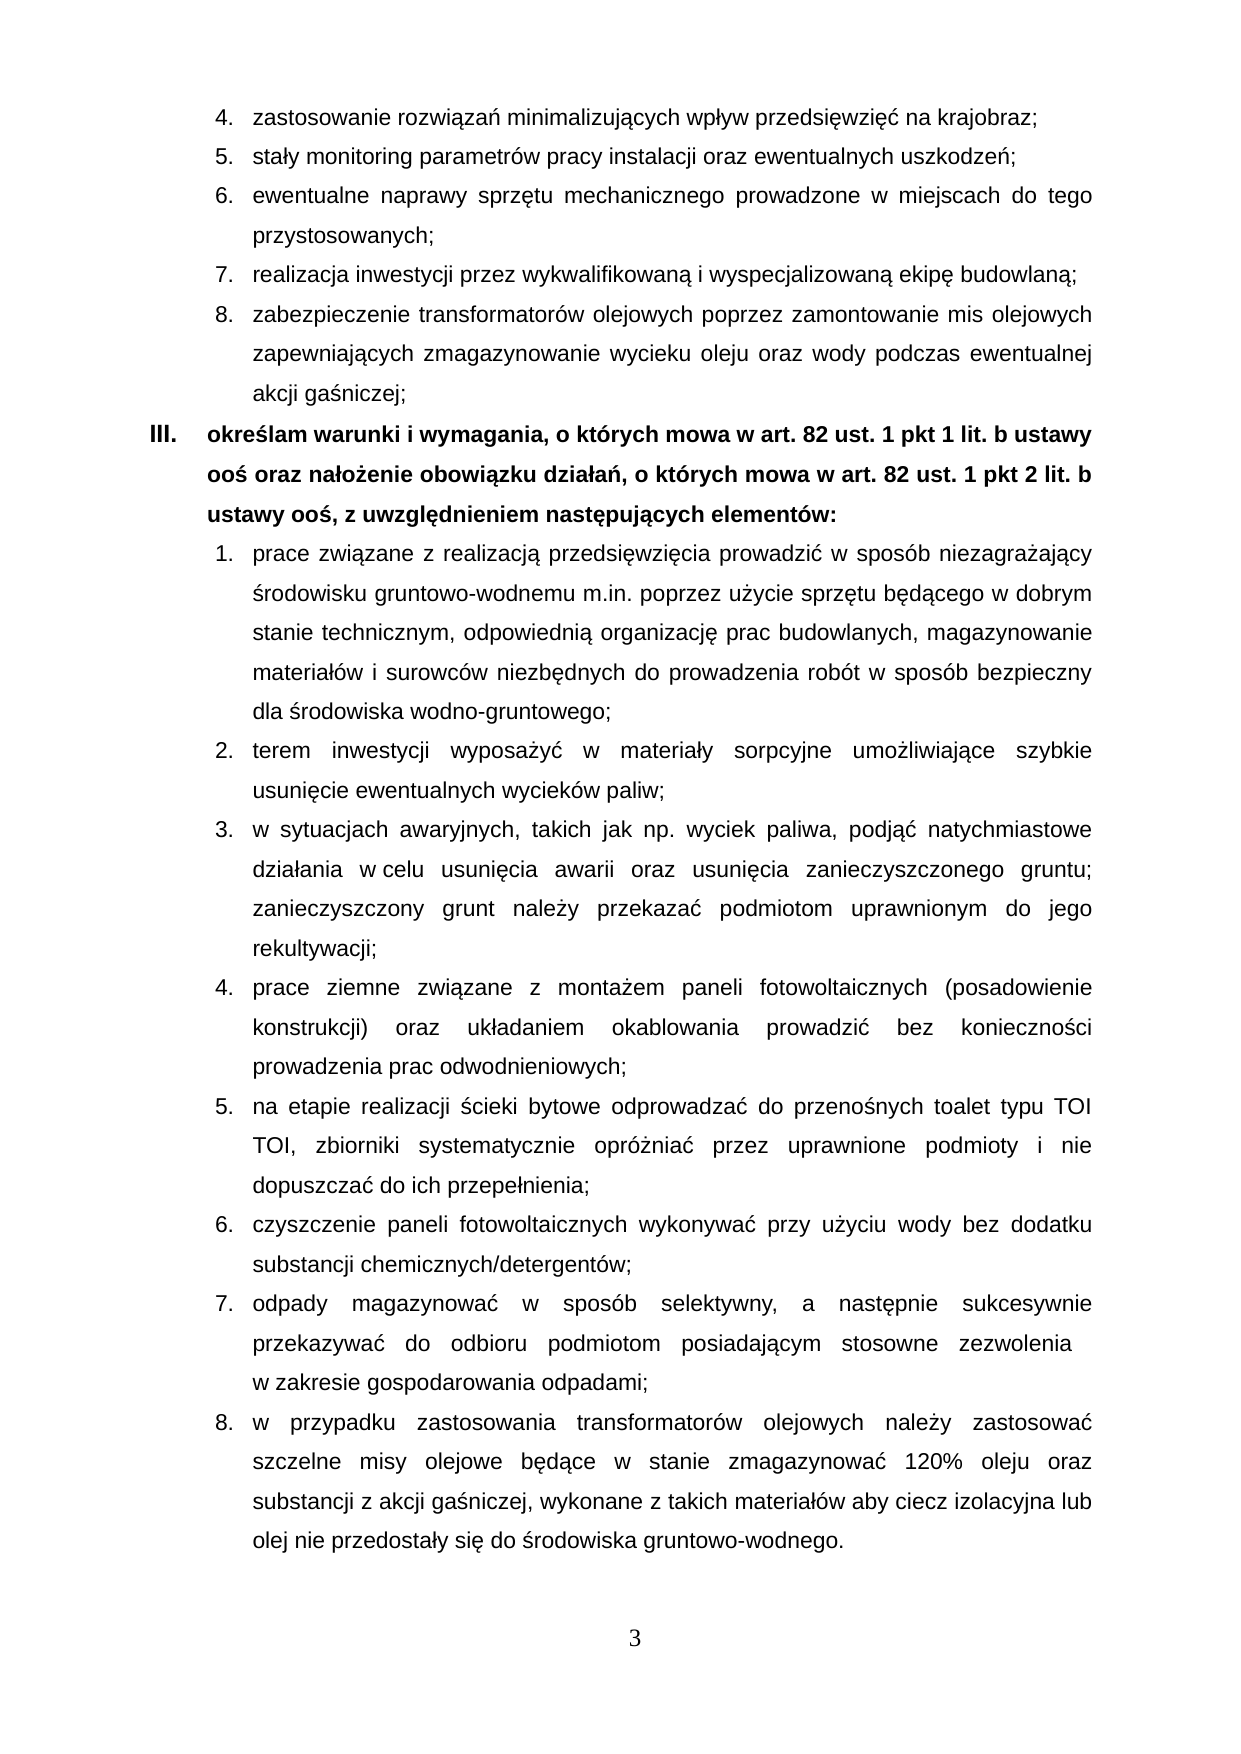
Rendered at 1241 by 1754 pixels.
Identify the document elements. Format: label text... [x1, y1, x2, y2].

list określam warunki i wymagania, o których mowa w art. 82 ust. 1 pkt 1 lit. b ustawy ooś oraz nałożenie obowiązku działań, o których mowa w art. 82 ust. 1 pkt 2 lit. b ustawy ooś, z uwzględnieniem następujących elementów: [177, 419, 1093, 527]
list odpady magazynować w sposób selektywny, a następnie sukcesywnie przekazywać do odbioru podmiotom posiadającym stosowne zezwolenia w zakresie gospodarowania odpadami; [215, 1290, 1093, 1396]
list czyszczenie paneli fotowoltaicznych wykonywać przy użyciu wody bez dodatku substancji chemicznych/detergentów; [215, 1211, 1093, 1277]
list zabezpieczenie transformatorów olejowych poprzez zamontowanie mis olejowych zapewniających zmagazynowanie wycieku oleju oraz wody podczas ewentualnej akcji gaśniczej; [215, 301, 1093, 406]
list w przypadku zastosowania transformatorów olejowych należy zastosować szczelne misy olejowe będące w stanie zmagazynować 120% oleju oraz substancji z akcji gaśniczej, wykonane z takich materiałów aby ciecz izolacyjna lub olej nie przedostały się do środowiska gruntowo-wodnego. [215, 1409, 1093, 1553]
list zastosowanie rozwiązań minimalizujących wpływ przedsięwzięć na krajobraz; [215, 103, 1093, 130]
list terem inwestycji wyposażyć w materiały sorpcyjne umożliwiające szybkie usunięcie ewentualnych wycieków paliw; [215, 737, 1093, 803]
list w sytuacjach awaryjnych, takich jak np. wyciek paliwa, podjąć natychmiastowe działania w celu usunięcia awarii oraz usunięcia zanieczyszczonego gruntu; zanieczyszczony grunt należy przekazać podmiotom uprawnionym do jego rekultywacji; [215, 816, 1093, 961]
list realizacja inwestycji przez wykwalifikowaną i wyspecjalizowaną ekipę budowlaną; [215, 261, 1093, 288]
list prace ziemne związane z montażem paneli fotowoltaicznych (posadowienie konstrukcji) oraz układaniem okablowania prowadzić bez konieczności prowadzenia prac odwodnieniowych; [215, 974, 1093, 1080]
list ewentualne naprawy sprzętu mechanicznego prowadzone w miejscach do tego przystosowanych; [215, 182, 1093, 248]
list stały monitoring parametrów pracy instalacji oraz ewentualnych uszkodzeń; [215, 143, 1093, 169]
list prace związane z realizacją przedsięwzięcia prowadzić w sposób niezagrażający środowisku gruntowo-wodnemu m.in. poprzez użycie sprzętu będącego w dobrym stanie technicznym, odpowiednią organizację prac budowlanych, magazynowanie materiałów i surowców niezbędnych do prowadzenia robót w sposób bezpieczny dla środowiska wodno-gruntowego; [215, 540, 1093, 724]
list na etapie realizacji ścieki bytowe odprowadzać do przenośnych toalet typu TOI TOI, zbiorniki systematycznie opróżniać przez uprawnione podmioty i nie dopuszczać do ich przepełnienia; [215, 1093, 1093, 1198]
